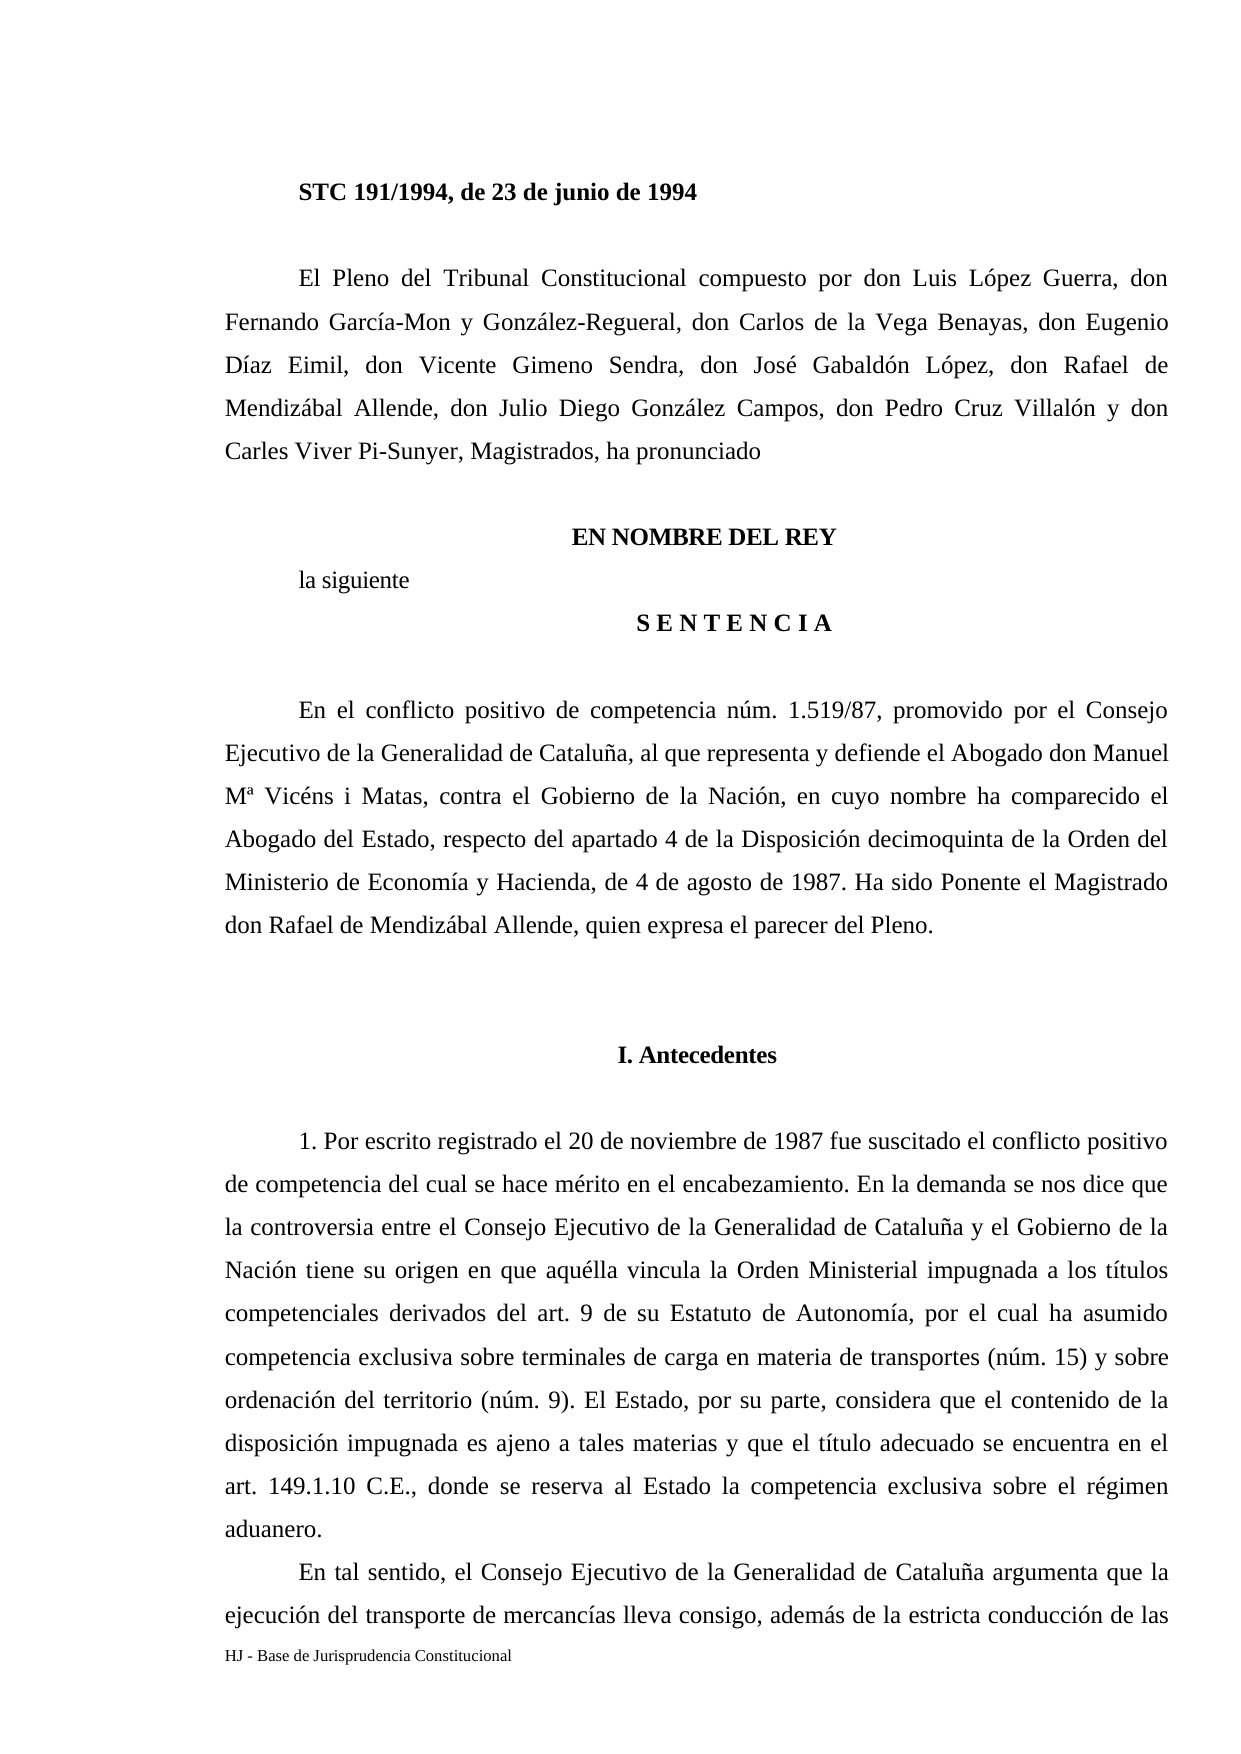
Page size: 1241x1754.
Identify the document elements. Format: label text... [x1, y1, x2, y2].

text EN NOMBRE DEL REY [224, 522, 1110, 551]
text El Pleno del Tribunal Constitucional compuesto por don Luis López Guerra, don Fernando García-Mon y González-Regueral, don Carlos de la Vega Benayas, don Eugenio Díaz Eimil, don Vicente Gimeno Sendra, don José Gabaldón López, don Rafael de Mendizábal Allende, don Julio Diego González Campos, don Pedro Cruz Villalón y don Carles Viver Pi-Sunyer, Magistrados, ha pronunciado [224, 263, 1169, 465]
text S E N T E N C I A [224, 608, 1169, 637]
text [224, 1557, 1169, 1629]
text 1. Por escrito registrado el 20 de noviembre de 1987 fue suscitado el conflicto positivo de competencia del cual se hace mérito en el encabezamiento. En la demanda se nos dice que la controversia entre el Consejo Ejecutivo de la Generalidad de Cataluña y el Gobierno de la Nación tiene su origen en que aquélla vincula la Orden Ministerial impugnada a los títulos competenciales derivados del art. 9 de su Estatuto de Autonomía, por el cual ha asumido competencia exclusiva sobre terminales de carga en materia de transportes (núm. 15) y sobre ordenación del territorio (núm. 9). El Estado, por su parte, considera que el contenido de la disposición impugnada es ajeno a tales materias y que el título adecuado se encuentra en el art. 149.1.10 C.E., donde se reserva al Estado la competencia exclusiva sobre el régimen aduanero. [224, 1126, 1169, 1543]
text STC 191/1994, de 23 de junio de 1994 [224, 177, 1169, 206]
text En el conflicto positivo de competencia núm. 1.519/87, promovido por el Consejo Ejecutivo de la Generalidad de Cataluña, al que representa y defiende el Abogado don Manuel Mª Vicéns i Matas, contra el Gobierno de la Nación, en cuyo nombre ha comparecido el Abogado del Estado, respecto del apartado 4 de la Disposición decimoquinta de la Orden del Ministerio de Economía y Hacienda, de 4 de agosto de 1987. Ha sido Ponente el Magistrado don Rafael de Mendizábal Allende, quien expresa el parecer del Pleno. [224, 695, 1169, 939]
text I. Antecedentes [224, 1040, 1169, 1068]
text la siguiente [224, 565, 1110, 594]
